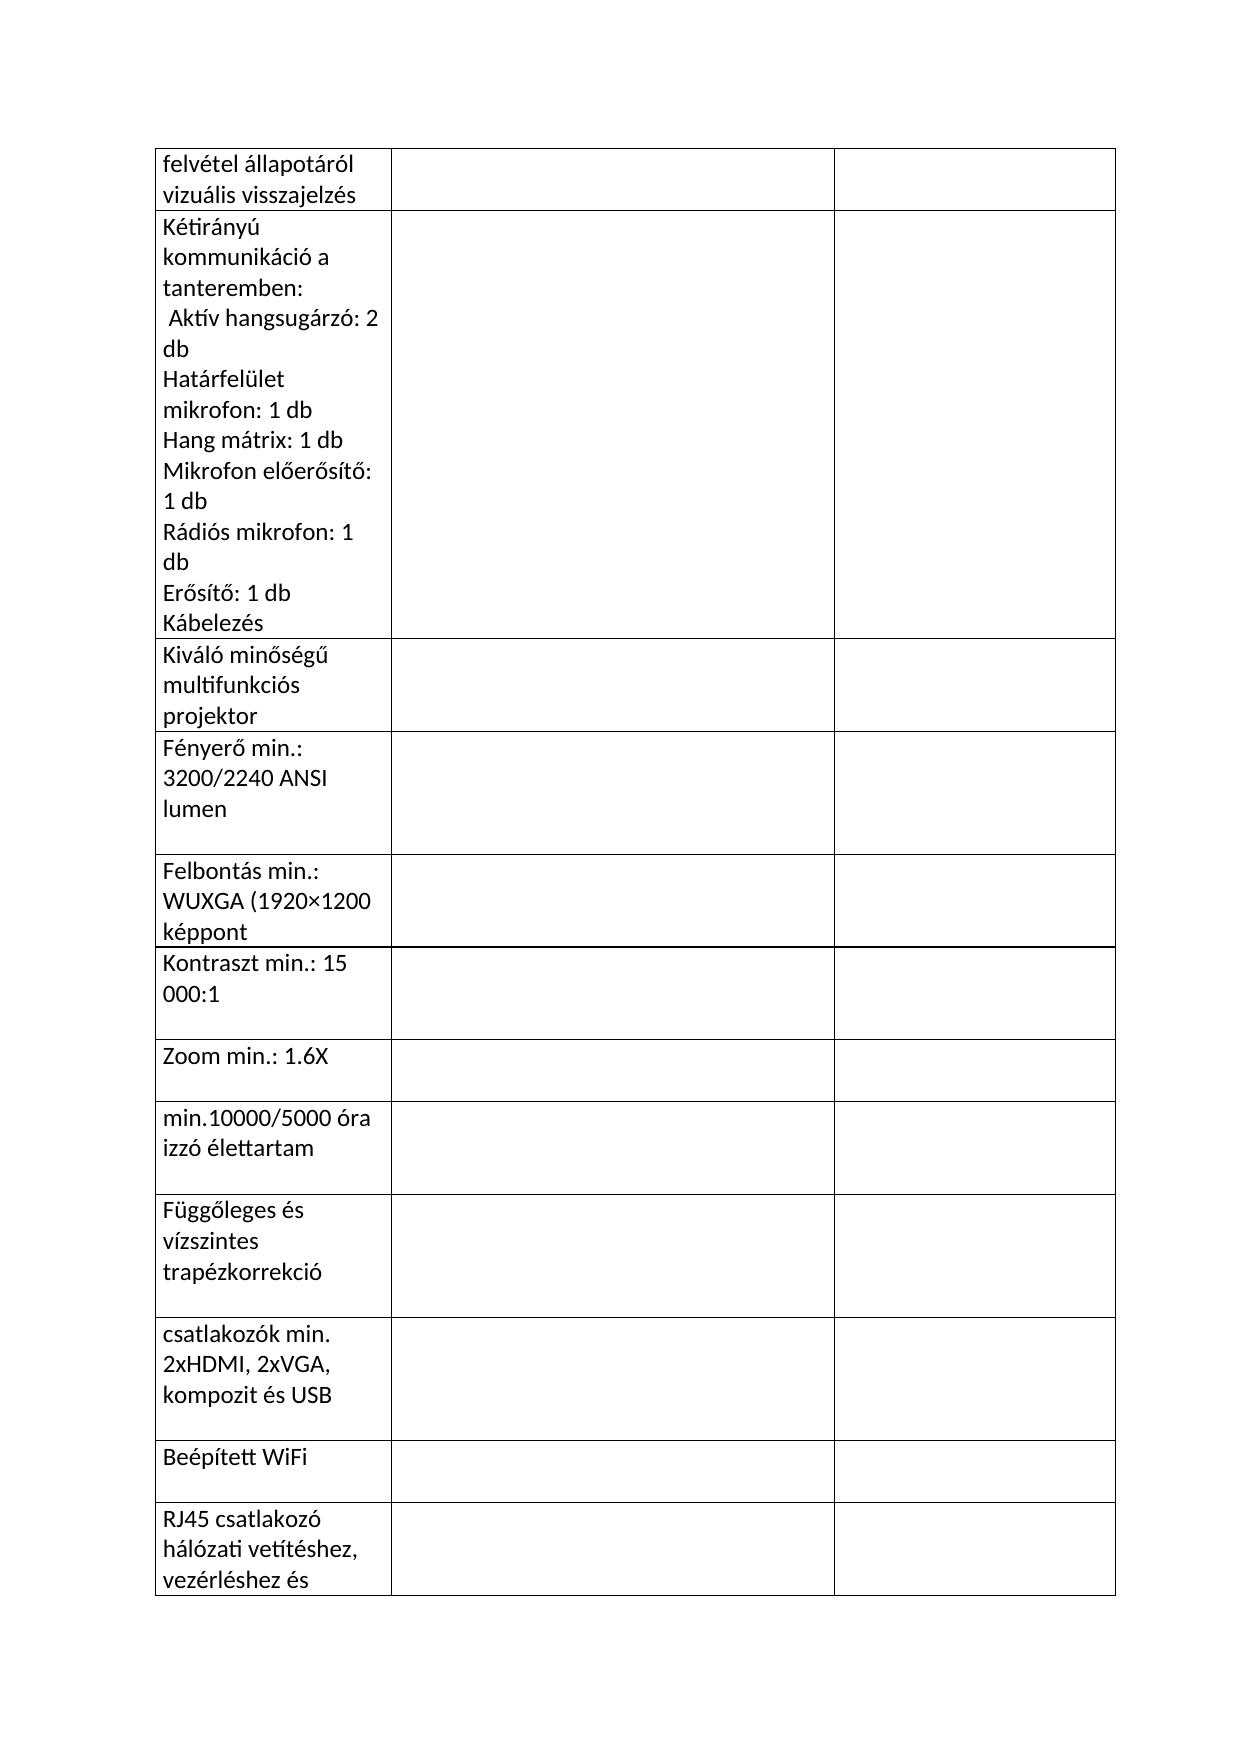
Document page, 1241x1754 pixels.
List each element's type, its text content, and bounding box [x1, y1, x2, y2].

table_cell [156, 1503, 391, 1594]
table_cell [392, 1195, 834, 1317]
table_cell [835, 1441, 1115, 1502]
table_cell [392, 1503, 834, 1594]
table_cell [835, 149, 1115, 210]
table_cell [392, 948, 834, 1039]
table_cell Kontraszt min.: 15 000:1 [156, 948, 391, 1039]
table_cell [835, 1195, 1115, 1317]
table_cell . [392, 149, 834, 210]
table_cell [835, 1503, 1115, 1594]
table_cell [392, 1318, 834, 1440]
table_cell [392, 1040, 834, 1101]
table_cell [835, 1102, 1115, 1194]
table_cell Kiváló minőségű multifunkciós projektor [156, 639, 391, 731]
table_cell Kétirányú kommunikáció a tanteremben: Aktív hangsugárzó: 2 db Határfelület mikrofon: 1 db Hang mátrix: 1 db Mikrofon előerősítő: 1 db Rádiós mikrofon: 1 db Erősítő: 1 db Kábelezés [156, 211, 391, 638]
table_cell [835, 732, 1115, 854]
table_cell [392, 1441, 834, 1502]
table_cell [392, 1102, 834, 1194]
table_cell Zoom min.: 1.6X [156, 1040, 391, 1101]
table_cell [156, 149, 391, 210]
table_cell [835, 1318, 1115, 1440]
table_cell Felbontás min.: WUXGA (1920×1200 képpont [156, 855, 391, 946]
table_cell Fényerő min.: 3200/2240 ANSI lumen [156, 732, 391, 854]
table_cell [392, 732, 834, 854]
table_cell [392, 211, 834, 638]
table_cell [835, 1040, 1115, 1101]
table_cell [392, 639, 834, 731]
table_cell [835, 855, 1115, 946]
table_cell [835, 639, 1115, 731]
table_cell min.10000/5000 óra izzó élettartam [156, 1102, 391, 1194]
table_cell [392, 855, 834, 946]
table_cell Függőleges és vízszintes trapézkorrekció [156, 1195, 391, 1317]
table_cell [835, 211, 1115, 638]
table_cell csatlakozók min. 2xHDMI, 2xVGA, kompozit és USB [156, 1318, 391, 1440]
table_cell Beépített WiFi [156, 1441, 391, 1502]
table_cell [835, 948, 1115, 1039]
